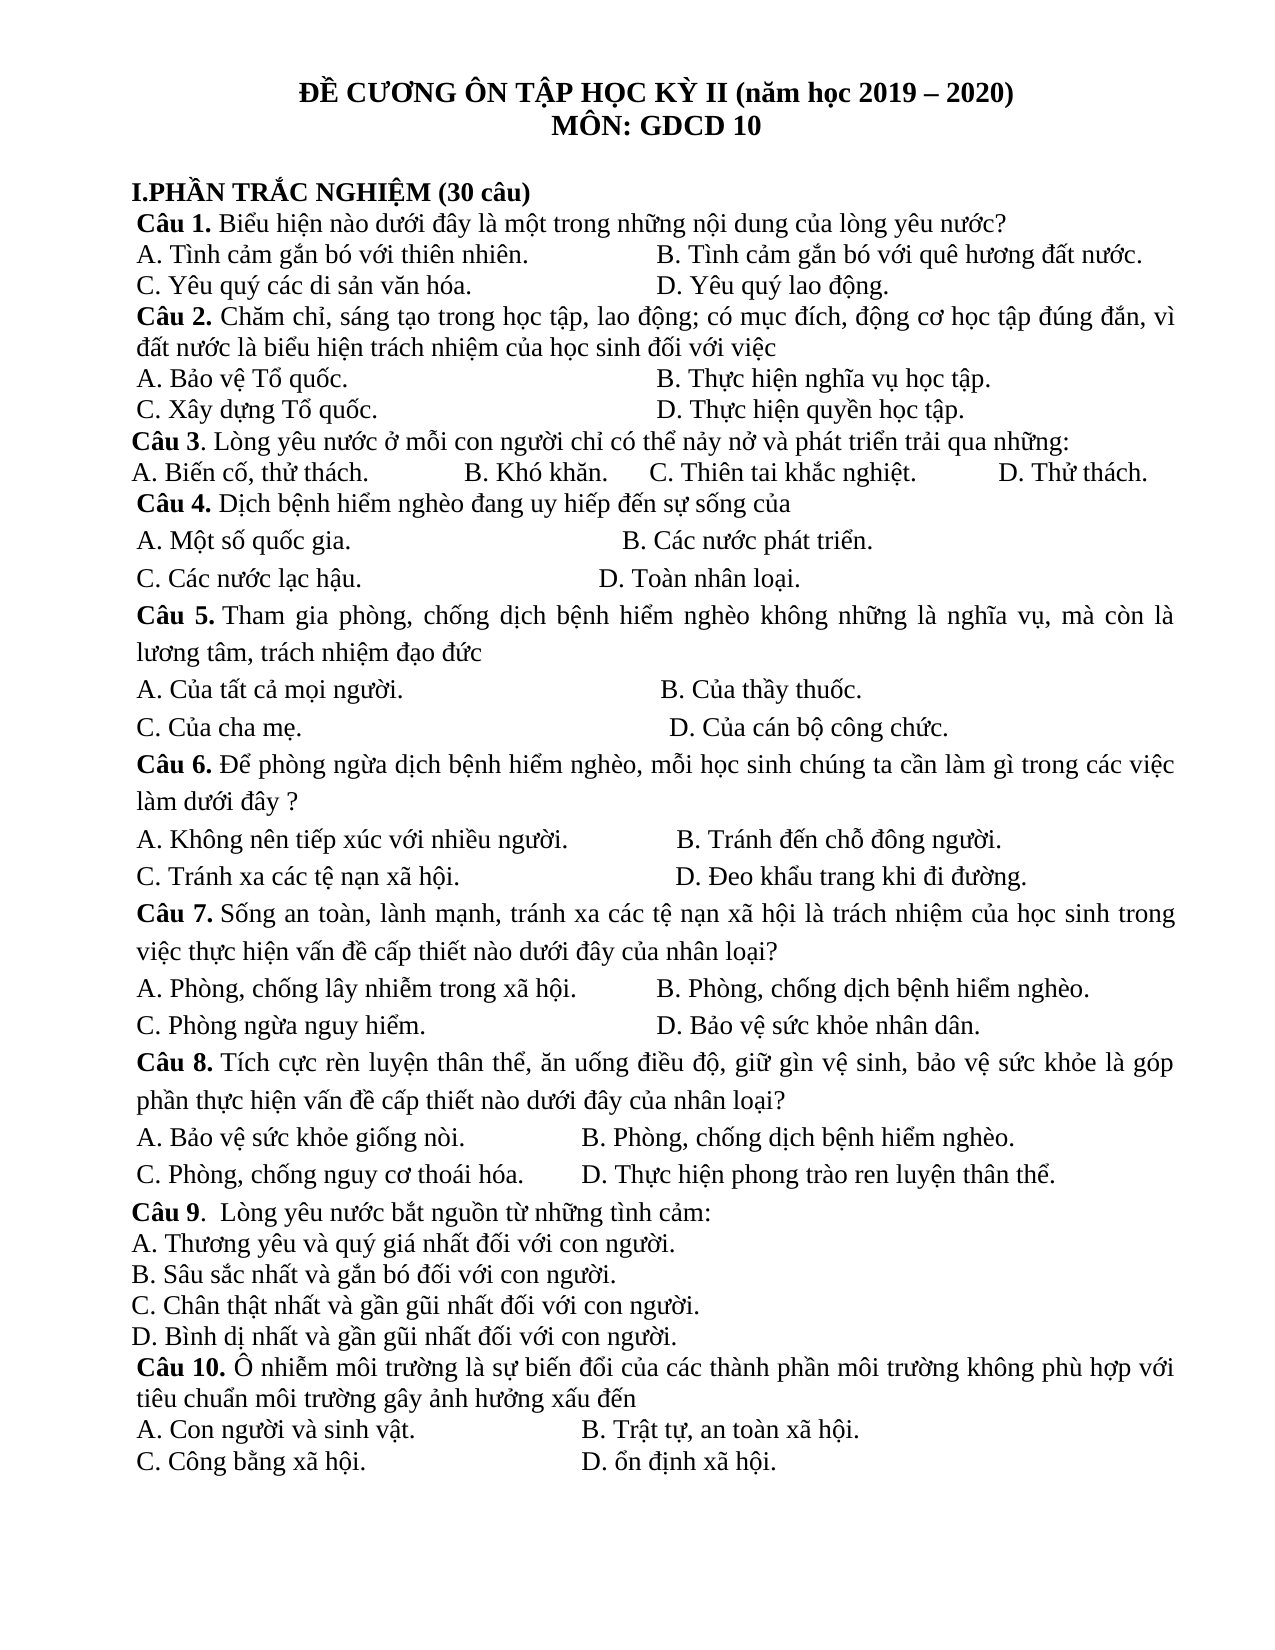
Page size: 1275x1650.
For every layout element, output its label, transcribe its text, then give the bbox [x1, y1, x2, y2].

text A. Một số quốc gia. B. Các nước phát triển. [136, 524, 1176, 556]
text A. Phòng, chống lây nhiễm trong xã hội. B. Phòng, chống dịch bệnh hiểm nghèo. [136, 972, 1176, 1003]
text A. Con người và sinh vật. B. Trật tự, an toàn xã hội. [136, 1414, 1176, 1445]
text Câu 7. Sống an toàn, lành mạnh, tránh xa các tệ nạn xã hội là trách nhiệm của học sinh trong việc thực hiện vấn đề cấp thiết nào dưới đây của nhân loại? [136, 897, 1176, 966]
text A. Không nên tiếp xúc với nhiều người. B. Tránh đến chỗ đông người. [136, 823, 1176, 854]
text A. Bảo vệ Tổ quốc. B. Thực hiện nghĩa vụ học tập. [136, 362, 1176, 394]
text C. Các nước lạc hậu. D. Toàn nhân loại. [136, 562, 1176, 593]
text A. Của tất cả mọi người. B. Của thầy thuốc. [136, 673, 1176, 705]
text Câu 4. Dịch bệnh hiểm nghèo đang uy hiếp đến sự sống của [136, 487, 1176, 518]
text ĐỀ CƯƠNG ÔN TẬP HỌC KỲ II (năm học 2019 – 2020) [131, 75, 1181, 108]
text D. Bình dị nhất và gần gũi nhất đối với con người. [131, 1320, 1181, 1351]
text C. Yêu quý các di sản văn hóa. D. Yêu quý lao động. [136, 269, 1176, 300]
text Câu 2. Chăm chỉ, sáng tạo trong học tập, lao động; có mục đích, động cơ học tập đúng đắn, vì đất nước là biểu hiện trách nhiệm của học sinh đối với việc [136, 300, 1176, 362]
text C. Chân thật nhất và gần gũi nhất đối với con người. [131, 1289, 1181, 1320]
text C. Tránh xa các tệ nạn xã hội. D. Đeo khẩu trang khi đi đường. [136, 860, 1176, 891]
text B. Sâu sắc nhất và gắn bó đối với con người. [131, 1258, 1181, 1289]
text A. Thương yêu và quý giá nhất đối với con người. [131, 1227, 1181, 1258]
text A. Tình cảm gắn bó với thiên nhiên. B. Tình cảm gắn bó với quê hương đất nước. [136, 238, 1176, 269]
text C. Phòng, chống nguy cơ thoái hóa. D. Thực hiện phong trào ren luyện thân thể. [136, 1158, 1176, 1189]
text Câu 6. Để phòng ngừa dịch bệnh hiểm nghèo, mỗi học sinh chúng ta cần làm gì trong các việc làm dưới đây ? [136, 748, 1176, 817]
text Câu 9. Lòng yêu nước bắt nguồn từ những tình cảm: [131, 1196, 1181, 1227]
text C. Công bằng xã hội. D. ổn định xã hội. [136, 1445, 1176, 1476]
text C. Của cha mẹ. D. Của cán bộ công chức. [136, 711, 1176, 742]
text Câu 8. Tích cực rèn luyện thân thể, ăn uống điều độ, giữ gìn vệ sinh, bảo vệ sức khỏe là góp phần thực hiện vấn đề cấp thiết nào dưới đây của nhân loại? [136, 1046, 1176, 1115]
text A. Bảo vệ sức khỏe giống nòi. B. Phòng, chống dịch bệnh hiểm nghèo. [136, 1121, 1176, 1152]
text Câu 10. Ô nhiễm môi trường là sự biến đổi của các thành phần môi trường không phù hợp với tiêu chuẩn môi trường gây ảnh hưởng xấu đến [136, 1351, 1176, 1414]
text Câu 5. Tham gia phòng, chống dịch bệnh hiểm nghèo không những là nghĩa vụ, mà còn là lương tâm, trách nhiệm đạo đức [136, 599, 1176, 667]
text I.PHẦN TRẮC NGHIỆM (30 câu) [131, 176, 1181, 207]
text C. Phòng ngừa nguy hiểm. D. Bảo vệ sức khỏe nhân dân. [136, 1009, 1176, 1040]
text Câu 3. Lòng yêu nước ở mỗi con người chỉ có thể nảy nở và phát triển trải qua những: [131, 425, 1181, 456]
text Câu 1. Biểu hiện nào dưới đây là một trong những nội dung của lòng yêu nước? [136, 207, 1176, 238]
text A. Biến cố, thử thách. B. Khó khăn. C. Thiên tai khắc nghiệt. D. Thử thách. [131, 456, 1181, 487]
text C. Xây dựng Tổ quốc. D. Thực hiện quyền học tập. [136, 394, 1176, 425]
text MÔN: GDCD 10 [131, 108, 1181, 142]
